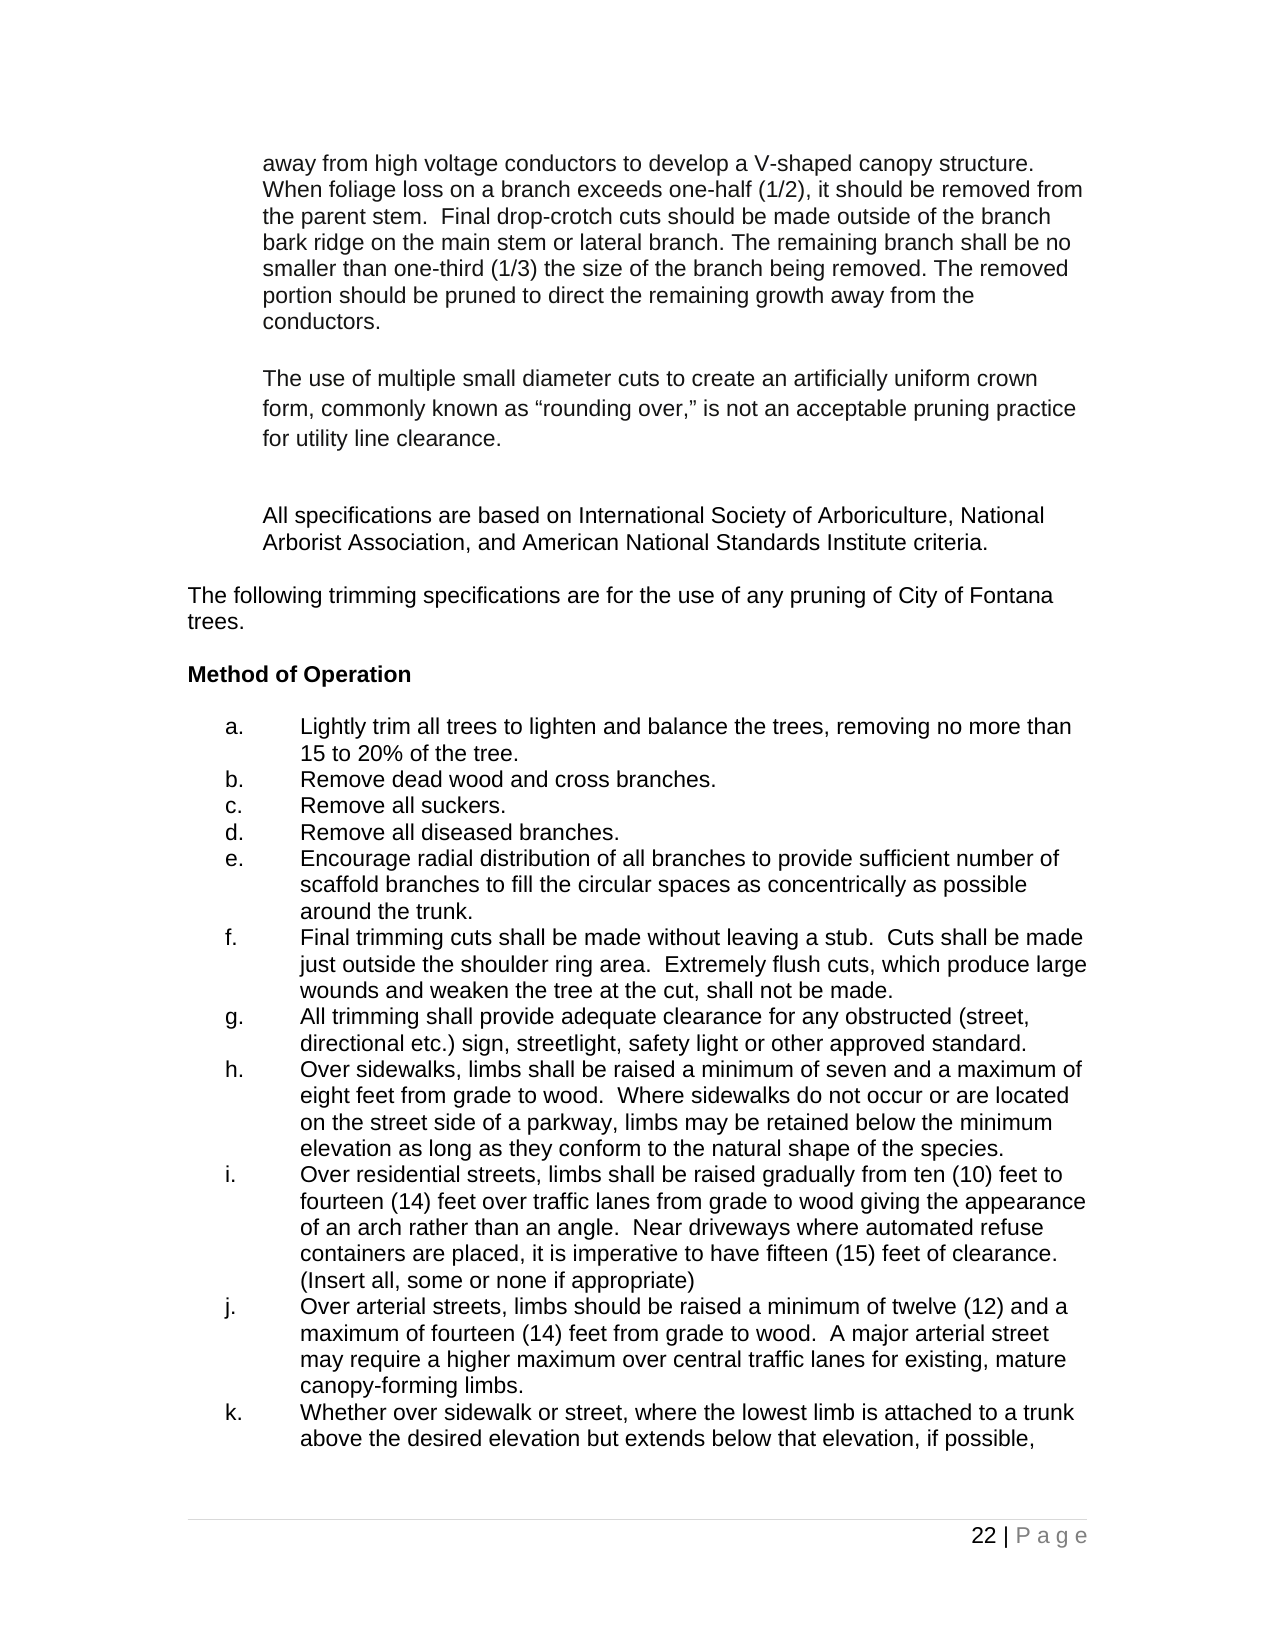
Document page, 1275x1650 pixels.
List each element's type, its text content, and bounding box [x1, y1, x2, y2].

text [262, 150, 1087, 334]
list Remove dead wood and cross branches. [225, 766, 1087, 792]
list Final trimming cuts shall be made without leaving a stub. Cuts shall be made just outside the shoulder ring area. Extremely flush cuts, which produce large wounds and weaken the tree at the cut, shall not be made. [225, 924, 1087, 1003]
list Over arterial streets, limbs should be raised a minimum of twelve (12) and a maximum of fourteen (14) feet from grade to wood. A major arterial street may require a higher maximum over central traffic lanes for existing, mature canopy-forming limbs. [225, 1293, 1087, 1398]
list Over sidewalks, limbs shall be raised a minimum of seven and a maximum of eight feet from grade to wood. Where sidewalks do not occur or are located on the street side of a parkway, limbs may be retained below the minimum elevation as long as they conform to the natural shape of the species. [225, 1056, 1087, 1161]
list Remove all diseased branches. [225, 819, 1087, 845]
list Lightly trim all trees to lighten and balance the trees, removing no more than 15 to 20% of the tree. [225, 713, 1087, 766]
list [225, 1398, 1087, 1451]
list Encourage radial distribution of all branches to provide sufficient number of scaffold branches to fill the circular spaces as concentrically as possible around the trunk. [225, 845, 1087, 924]
list All trimming shall provide adequate clearance for any obstructed (street, directional etc.) sign, streetlight, safety light or other approved standard. [225, 1003, 1087, 1056]
text Method of Operation [187, 661, 1087, 687]
list Over residential streets, limbs shall be raised gradually from ten (10) feet to fourteen (14) feet over traffic lanes from grade to wood giving the appearance of an arch rather than an angle. Near driveways where automated refuse containers are placed, it is imperative to have fifteen (15) feet of clearance. (Insert all, some or none if appropriate) [225, 1161, 1087, 1293]
list The use of multiple small diameter cuts to create an artificially uniform crown form, commonly known as “rounding over,” is not an acceptable pruning practice for utility line clearance. [262, 365, 1087, 451]
list Remove all suckers. [225, 792, 1087, 819]
text All specifications are based on International Society of Arboriculture, National Arborist Association, and American National Standards Institute criteria. [262, 502, 1087, 555]
text The following trimming specifications are for the use of any pruning of City of Fontana trees. [187, 582, 1087, 634]
